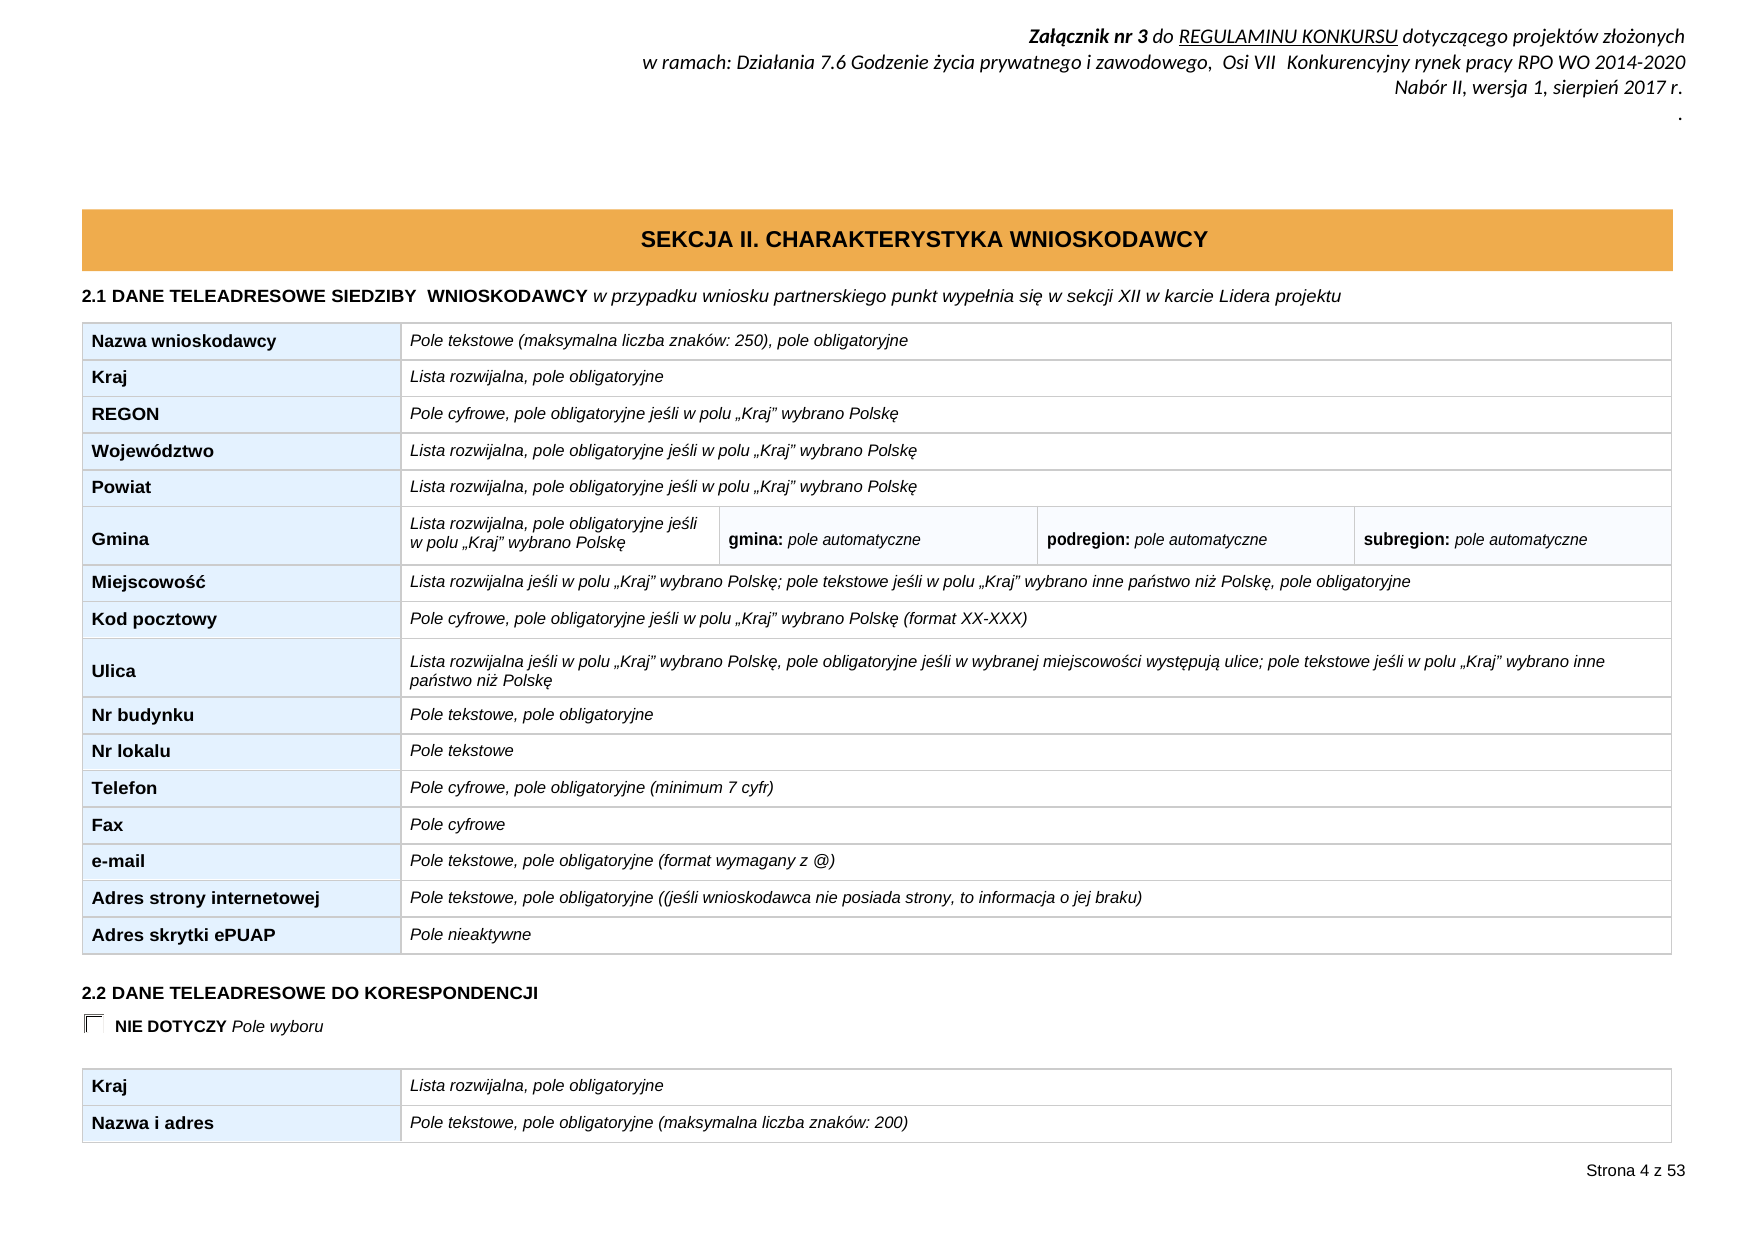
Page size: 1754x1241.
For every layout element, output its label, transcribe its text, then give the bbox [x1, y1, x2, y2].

table_cell Telefon [83, 771, 400, 806]
table_cell Pole cyfrowe, pole obligatoryjne (minimum 7 cyfr) [402, 771, 1671, 806]
text NIE DOTYCZY Pole wyboru [115, 1017, 1685, 1036]
table_header Kraj [83, 1070, 400, 1105]
table_header Pole tekstowe (maksymalna liczba znaków: 250), pole obligatoryjne [402, 324, 1671, 359]
table_cell Województwo [83, 434, 400, 469]
table_cell Nr lokalu [83, 735, 400, 769]
table_cell Kraj [83, 361, 400, 396]
table_cell Pole nieaktywne [402, 918, 1671, 953]
table_cell Pole tekstowe, pole obligatoryjne (format wymagany z @) [402, 845, 1671, 879]
list DANE TELEADRESOWE DO KORESPONDENCJI [82, 983, 1685, 1003]
table_cell Adres strony internetowej [83, 881, 400, 916]
table_cell Pole cyfrowe [402, 808, 1671, 843]
table_cell Lista rozwijalna, pole obligatoryjne jeśli w polu „Kraj” wybrano Polskę [402, 471, 1671, 506]
table_cell podregion: pole automatyczne [1038, 507, 1354, 564]
table_cell REGON [83, 397, 400, 432]
table_cell Pole tekstowe, pole obligatoryjne ((jeśli wnioskodawca nie posiada strony, to informacja o jej braku) [402, 881, 1671, 916]
table_cell Lista rozwijalna, pole obligatoryjne [402, 361, 1671, 396]
table_cell subregion: pole automatyczne [1355, 507, 1671, 564]
table_cell Nazwa i adres [83, 1106, 400, 1141]
table_cell Pole tekstowe [402, 735, 1671, 769]
table_header Lista rozwijalna, pole obligatoryjne [402, 1070, 1671, 1105]
table_cell Adres skrytki ePUAP [83, 918, 400, 953]
table_cell Ulica [83, 639, 400, 696]
table_cell Lista rozwijalna jeśli w polu „Kraj” wybrano Polskę, pole obligatoryjne jeśli w wybranej miejscowości występują ulice; pole tekstowe jeśli w polu „Kraj” wybrano inne państwo niż Polskę [402, 639, 1671, 696]
table_cell Pole cyfrowe, pole obligatoryjne jeśli w polu „Kraj” wybrano Polskę (format XX-XXX) [402, 602, 1671, 637]
table_cell Powiat [83, 471, 400, 506]
table_cell Pole tekstowe, pole obligatoryjne (maksymalna liczba znaków: 200) [402, 1106, 1671, 1141]
table_cell Nr budynku [83, 698, 400, 733]
table_cell Gmina [83, 507, 400, 564]
table_cell Lista rozwijalna, pole obligatoryjne jeśli w polu „Kraj” wybrano Polskę [402, 434, 1671, 469]
table_cell Pole tekstowe, pole obligatoryjne [402, 698, 1671, 733]
table_cell gmina: pole automatyczne [720, 507, 1037, 564]
table_cell Miejscowość [83, 566, 400, 601]
table_cell Lista rozwijalna jeśli w polu „Kraj” wybrano Polskę; pole tekstowe jeśli w polu „Kraj” wybrano inne państwo niż Polskę, pole obligatoryjne [402, 566, 1671, 601]
table_cell Fax [83, 808, 400, 843]
table_cell Kod pocztowy [83, 602, 400, 637]
list DANE TELEADRESOWE SIEDZIBY WNIOSKODAWCY w przypadku wniosku partnerskiego punkt wypełnia się w sekcji XII w karcie Lidera projektu [82, 286, 1685, 306]
table_cell e-mail [83, 845, 400, 879]
table_cell Pole cyfrowe, pole obligatoryjne jeśli w polu „Kraj” wybrano Polskę [402, 397, 1671, 432]
table_cell Lista rozwijalna, pole obligatoryjne jeśli w polu „Kraj” wybrano Polskę [402, 507, 719, 564]
table_header Nazwa wnioskodawcy [83, 324, 400, 359]
